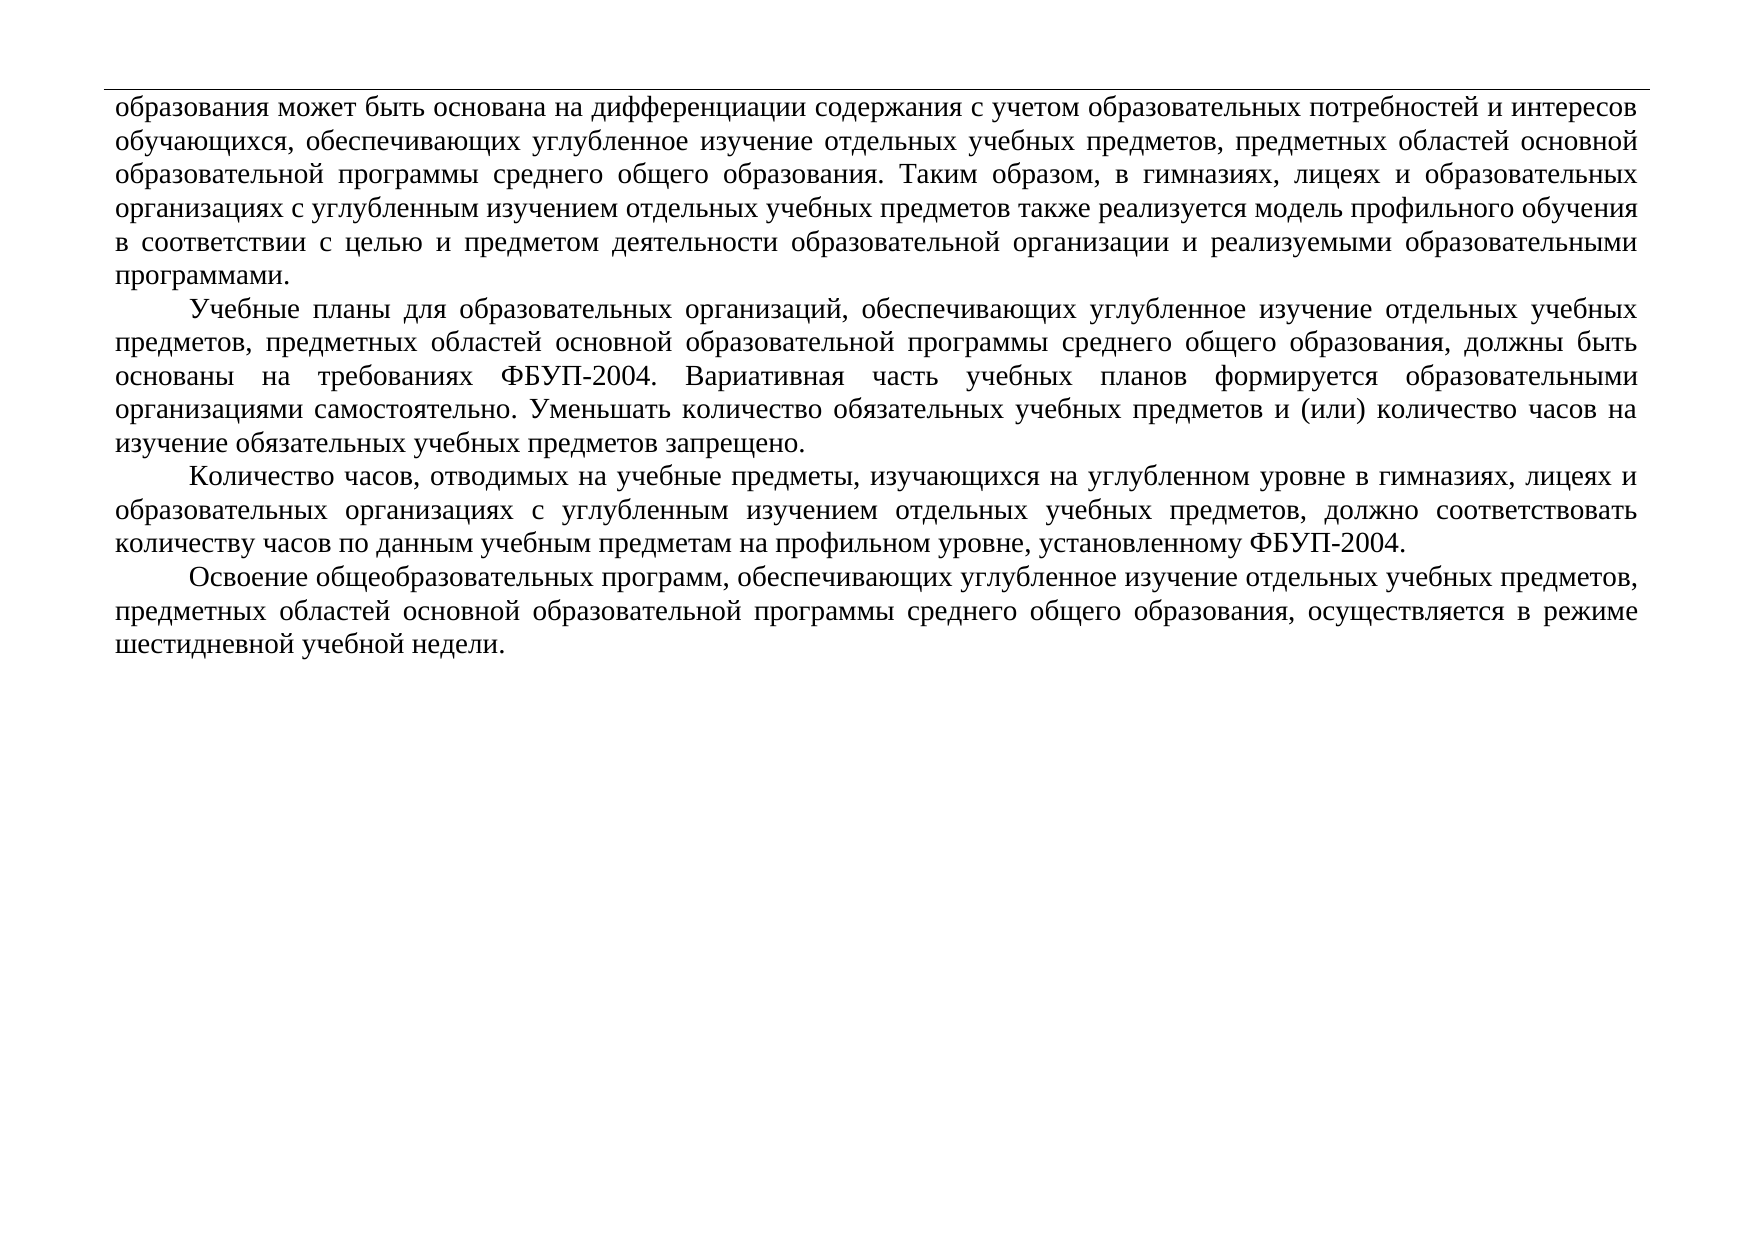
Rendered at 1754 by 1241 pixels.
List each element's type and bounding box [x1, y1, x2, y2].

table_header [104, 90, 1650, 1063]
